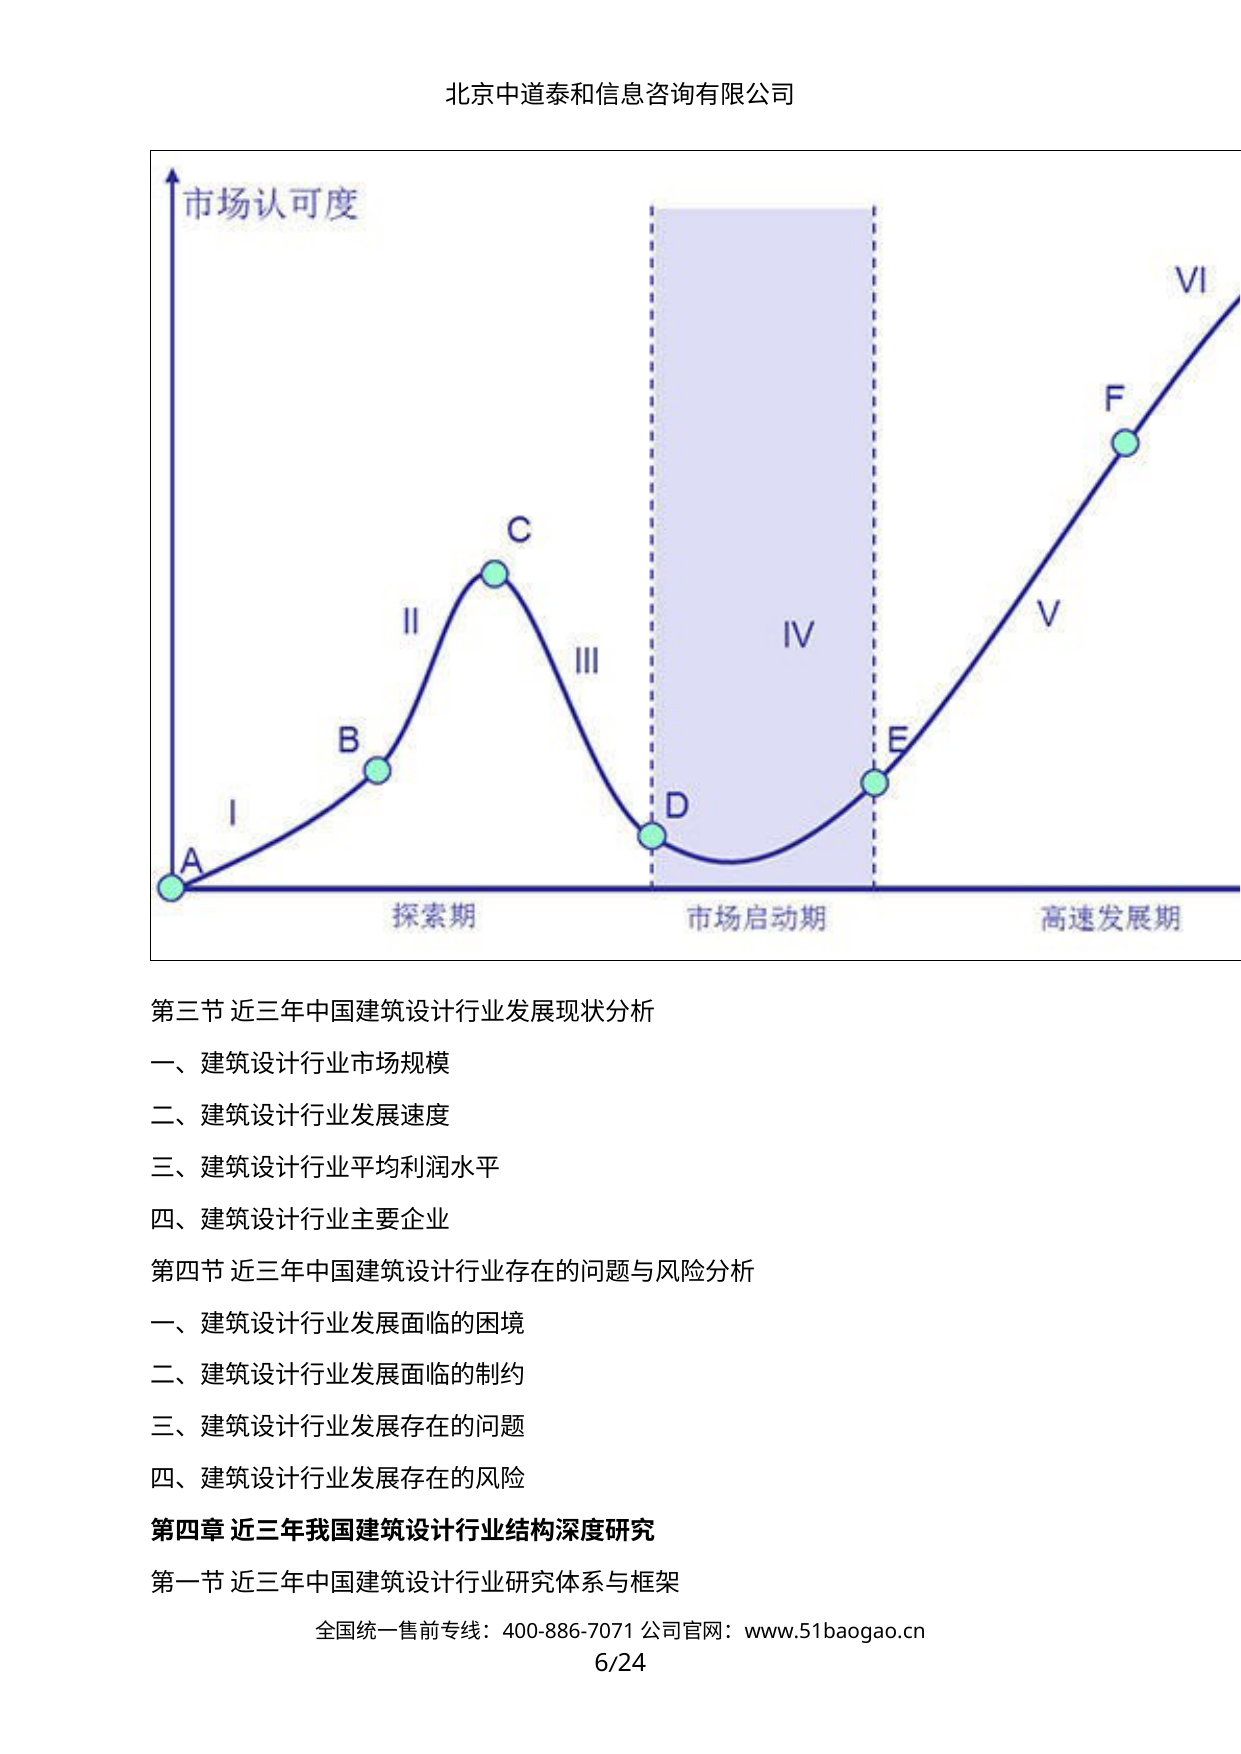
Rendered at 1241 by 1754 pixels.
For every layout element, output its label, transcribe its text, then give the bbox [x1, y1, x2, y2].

text 四、建筑设计行业发展存在的风险 [150, 1459, 1090, 1495]
text 第四节 近三年中国建筑设计行业存在的问题与风险分析 [150, 1251, 1090, 1287]
text 一、建筑设计行业市场规模 [150, 1044, 1090, 1080]
text 第一节 近三年中国建筑设计行业研究体系与框架 [150, 1562, 1090, 1599]
text 二、建筑设计行业发展速度 [150, 1096, 1090, 1132]
text 三、建筑设计行业发展存在的问题 [150, 1407, 1090, 1443]
picture [151, 151, 1241, 960]
text 一、建筑设计行业发展面临的困境 [150, 1303, 1090, 1339]
text 二、建筑设计行业发展面临的制约 [150, 1355, 1090, 1391]
text 三、建筑设计行业平均利润水平 [150, 1147, 1090, 1184]
text 第四章 近三年我国建筑设计行业结构深度研究 [150, 1511, 1090, 1547]
text 第三节 近三年中国建筑设计行业发展现状分析 [150, 992, 1090, 1028]
text 四、建筑设计行业主要企业 [150, 1199, 1090, 1236]
